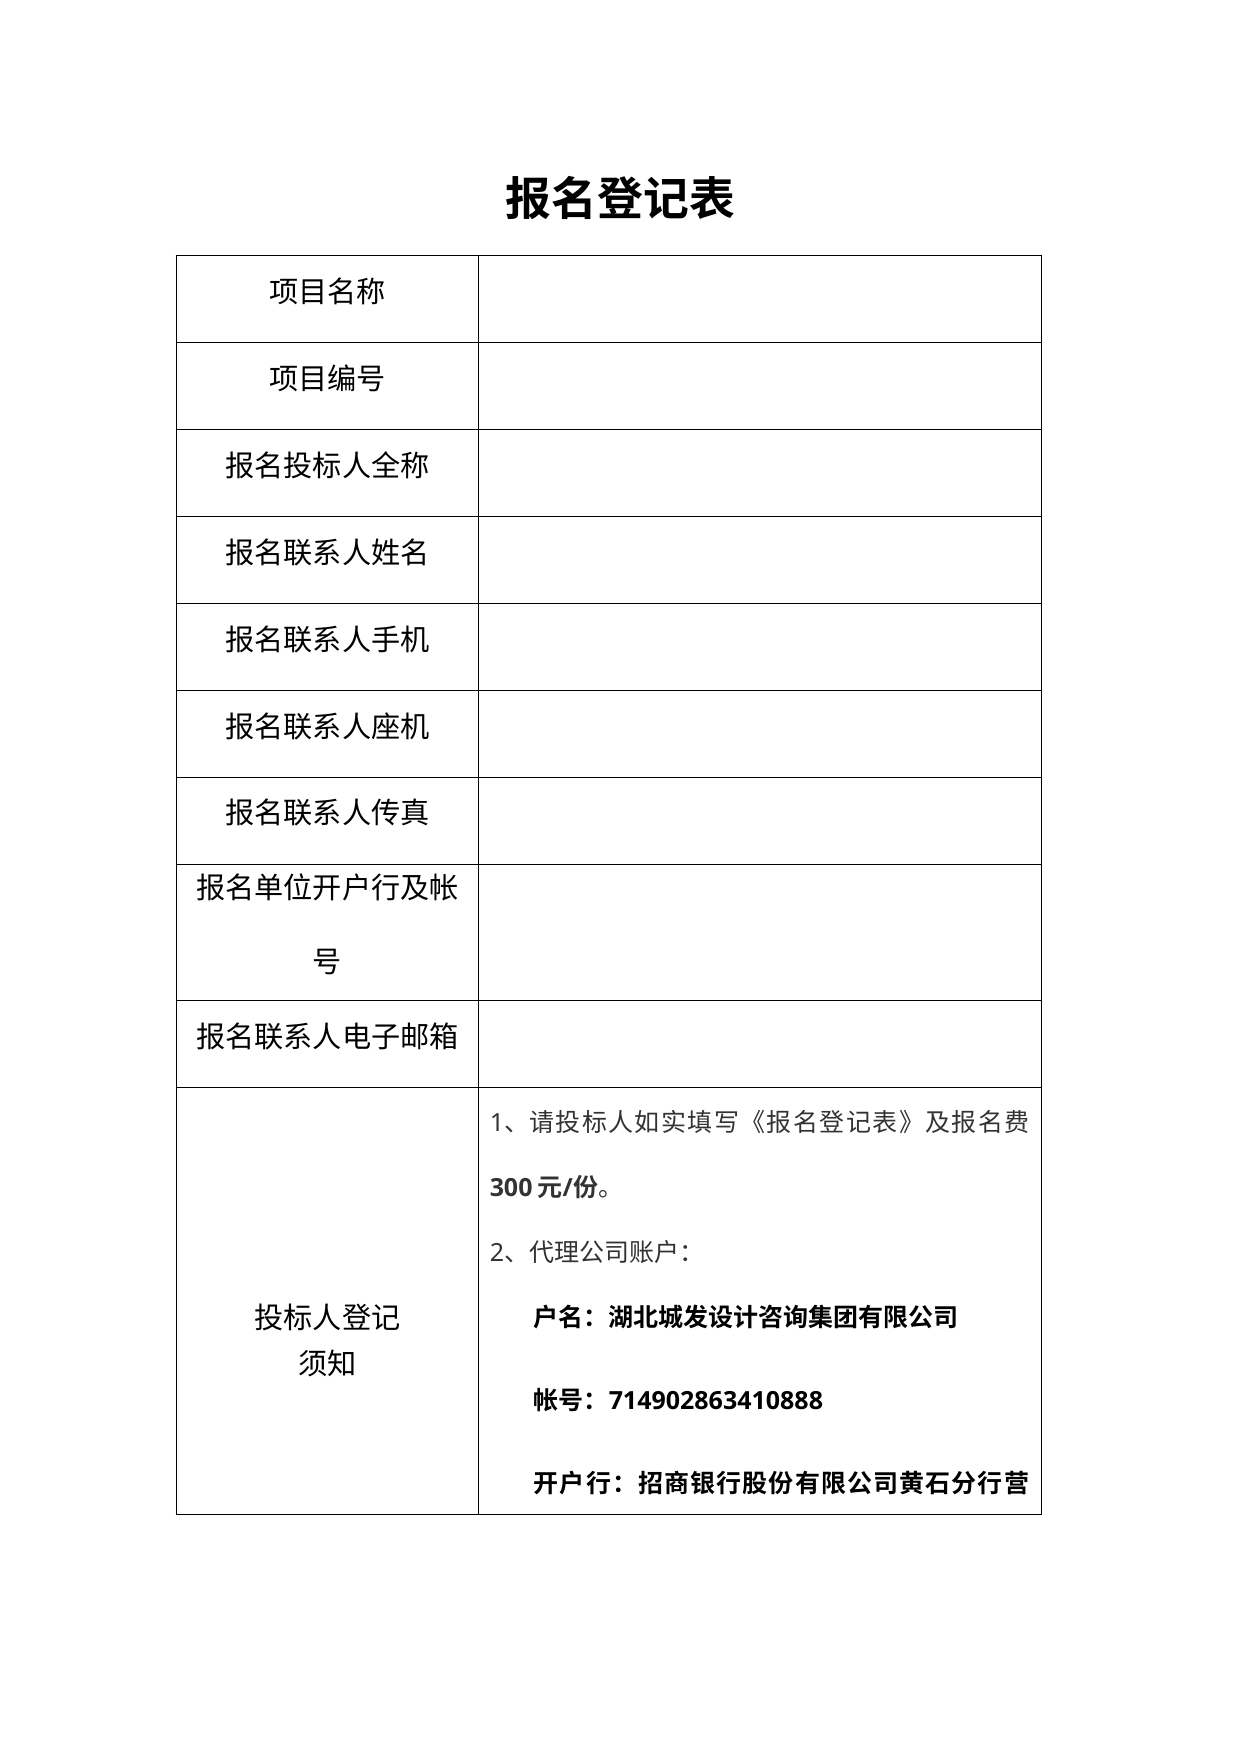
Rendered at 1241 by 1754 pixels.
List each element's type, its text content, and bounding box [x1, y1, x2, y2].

table_cell 报名联系人电子邮箱 [177, 1001, 478, 1087]
table_cell 项目编号 [177, 343, 478, 429]
table_cell 报名单位开户行及帐号 [177, 865, 478, 1000]
table_header [479, 256, 1041, 342]
table_cell [479, 517, 1041, 603]
table_cell 投标人登记 须知 [177, 1088, 478, 1514]
table_cell 报名联系人座机 [177, 691, 478, 777]
table_header 项目名称 [177, 256, 478, 342]
table_cell [479, 865, 1041, 1000]
table_cell [479, 430, 1041, 516]
table_cell 报名联系人姓名 [177, 517, 478, 603]
table_cell 报名联系人传真 [177, 778, 478, 864]
table_cell [479, 691, 1041, 777]
table_cell [479, 1001, 1041, 1087]
table_cell 报名投标人全称 [177, 430, 478, 516]
table_cell 报名联系人手机 [177, 604, 478, 690]
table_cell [479, 1088, 1041, 1514]
table_cell [479, 343, 1041, 429]
text 报名登记表 [187, 162, 1053, 228]
table_cell [479, 604, 1041, 690]
table_cell [479, 778, 1041, 864]
